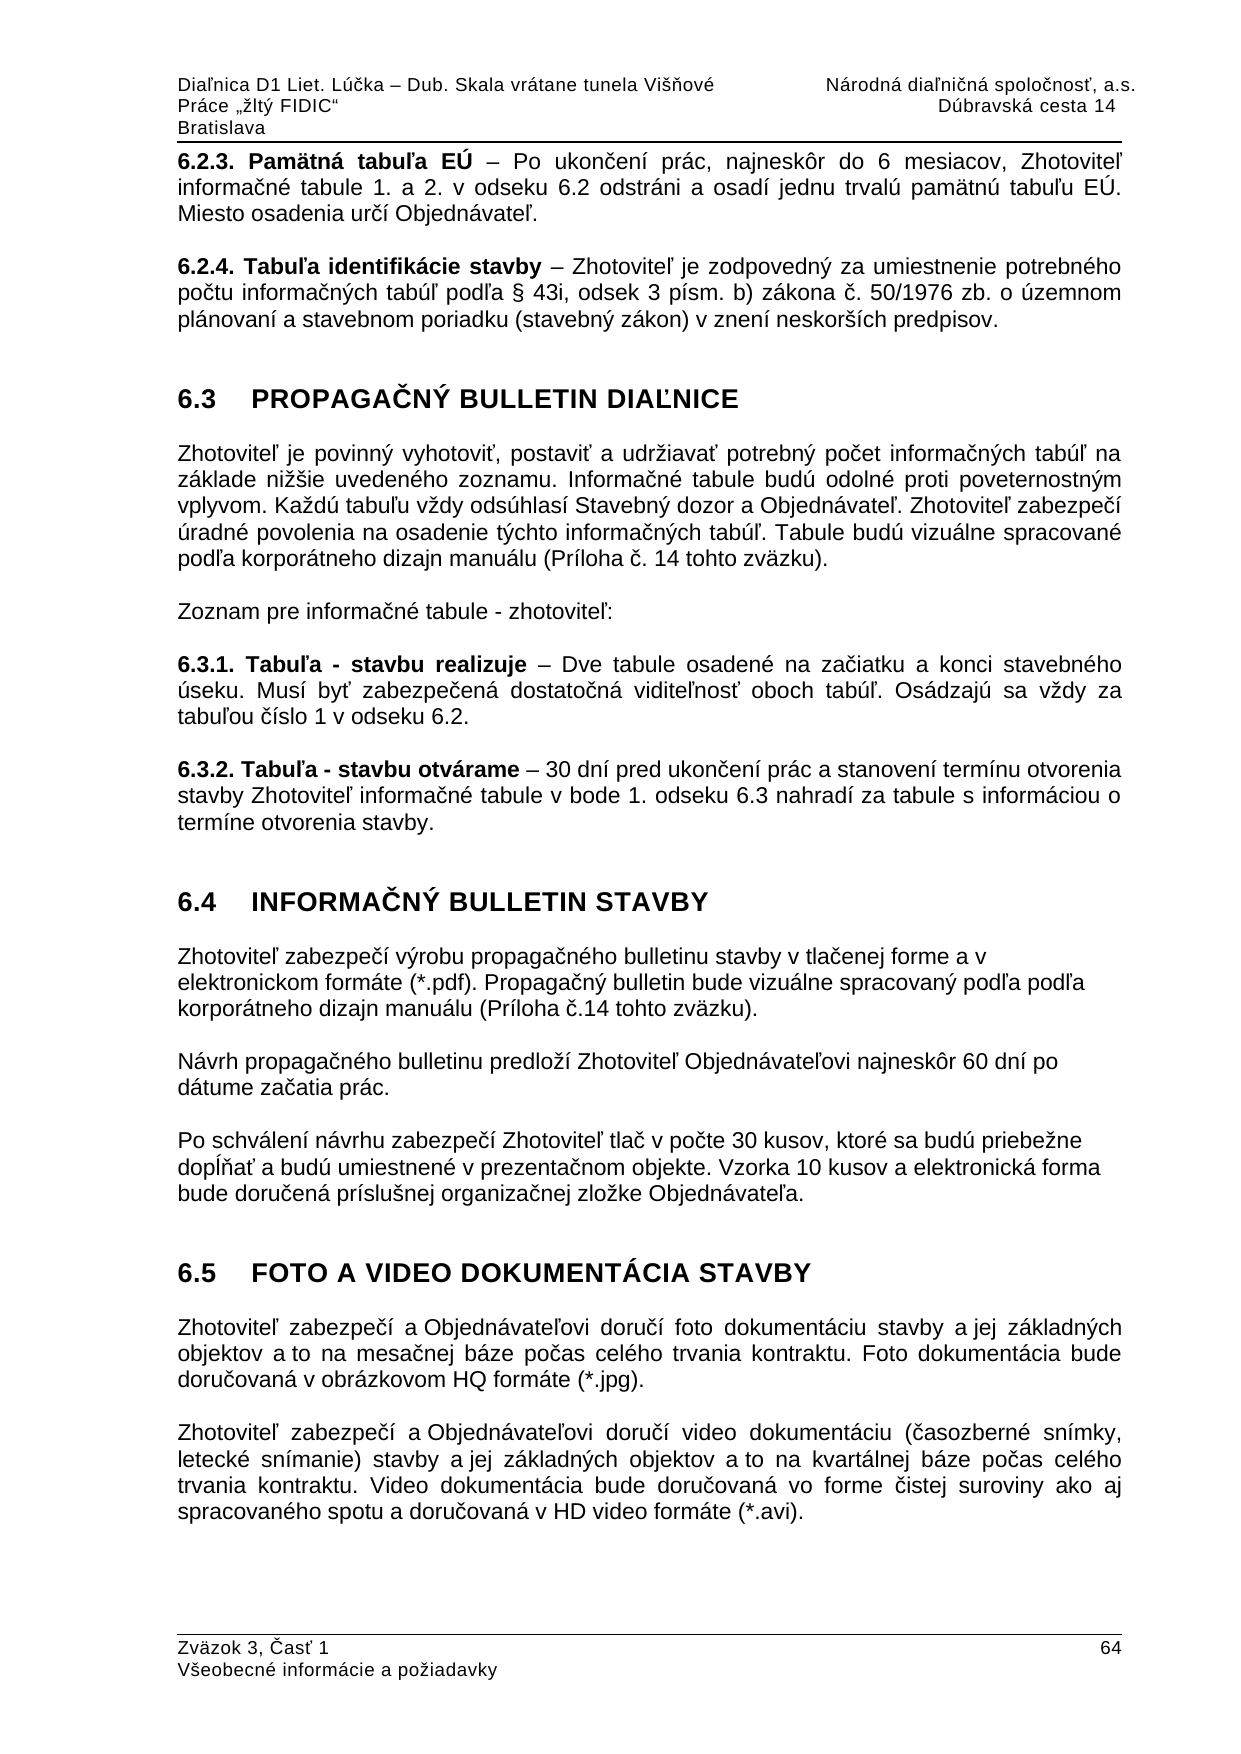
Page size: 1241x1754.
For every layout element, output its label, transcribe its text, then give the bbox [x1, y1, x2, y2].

text 6.2.4. Tabuľa identifikácie stavby – Zhotoviteľ je zodpovedný za umiestnenie potrebného počtu informačných tabúľ podľa § 43i, odsek 3 písm. b) zákona č. 50/1976 zb. o územnom plánovaní a stavebnom poriadku (stavebný zákon) v znení neskorších predpisov. [177, 253, 1122, 332]
text Zoznam pre informačné tabule - zhotoviteľ: [177, 598, 1122, 624]
subtitle 6.3 Propagačný bulletin Diaľnice [177, 383, 1122, 415]
text 6.2.3. Pamätná tabuľa EÚ – Po ukončení prác, najneskôr do 6 mesiacov, Zhotoviteľ informačné tabule 1. a 2. v odseku 6.2 odstráni a osadí jednu trvalú pamätnú tabuľu EÚ. Miesto osadenia určí Objednávateľ. [177, 148, 1122, 227]
text 6.3.2. Tabuľa - stavbu otvárame – 30 dní pred ukončení prác a stanovení termínu otvorenia stavby Zhotoviteľ informačné tabule v bode 1. odseku 6.3 nahradí za tabule s informáciou o termíne otvorenia stavby. [177, 756, 1122, 835]
text Zhotoviteľ zabezpečí a Objednávateľovi doručí video dokumentáciu (časozberné snímky, letecké snímanie) stavby a jej základných objektov a to na kvartálnej báze počas celého trvania kontraktu. Video dokumentácia bude doručovaná vo forme čistej suroviny ako aj spracovaného spotu a doručovaná v HD video formáte (*.avi). [177, 1419, 1122, 1524]
text Zhotoviteľ je povinný vyhotoviť, postaviť a udržiavať potrebný počet informačných tabúľ na základe nižšie uvedeného zoznamu. Informačné tabule budú odolné proti poveternostným vplyvom. Každú tabuľu vždy odsúhlasí Stavebný dozor a Objednávateľ. Zhotoviteľ zabezpečí úradné povolenia na osadenie týchto informačných tabúľ. Tabule budú vizuálne spracované podľa korporátneho dizajn manuálu (Príloha č. 14 tohto zväzku). [177, 440, 1122, 571]
text 6.3.1. Tabuľa - stavbu realizuje – Dve tabule osadené na začiatku a konci stavebného úseku. Musí byť zabezpečená dostatočná viditeľnosť oboch tabúľ. Osádzajú sa vždy za tabuľou číslo 1 v odseku 6.2. [177, 651, 1122, 729]
subtitle 6.5 FOTO A VIDEO DOKUMENTÁCIA STAVBY [177, 1257, 1122, 1289]
text Po schválení návrhu zabezpečí Zhotoviteľ tlač v počte 30 kusov, ktoré sa budú priebežne dopĺňať a budú umiestnené v prezentačnom objekte. Vzorka 10 kusov a elektronická forma bude doručená príslušnej organizačnej zložke Objednávateľa. [177, 1127, 1122, 1206]
text Zhotoviteľ zabezpečí výrobu propagačného bulletinu stavby v tlačenej forme a v elektronickom formáte (*.pdf). Propagačný bulletin bude vizuálne spracovaný podľa podľa korporátneho dizajn manuálu (Príloha č.14 tohto zväzku). [177, 943, 1122, 1022]
text Zhotoviteľ zabezpečí a Objednávateľovi doručí foto dokumentáciu stavby a jej základných objektov a to na mesačnej báze počas celého trvania kontraktu. Foto dokumentácia bude doručovaná v obrázkovom HQ formáte (*.jpg). [177, 1314, 1122, 1393]
text Návrh propagačného bulletinu predloží Zhotoviteľ Objednávateľovi najneskôr 60 dní po dátume začatia prác. [177, 1048, 1122, 1101]
subtitle 6.4 informačný bulletin stavby [177, 886, 1122, 918]
